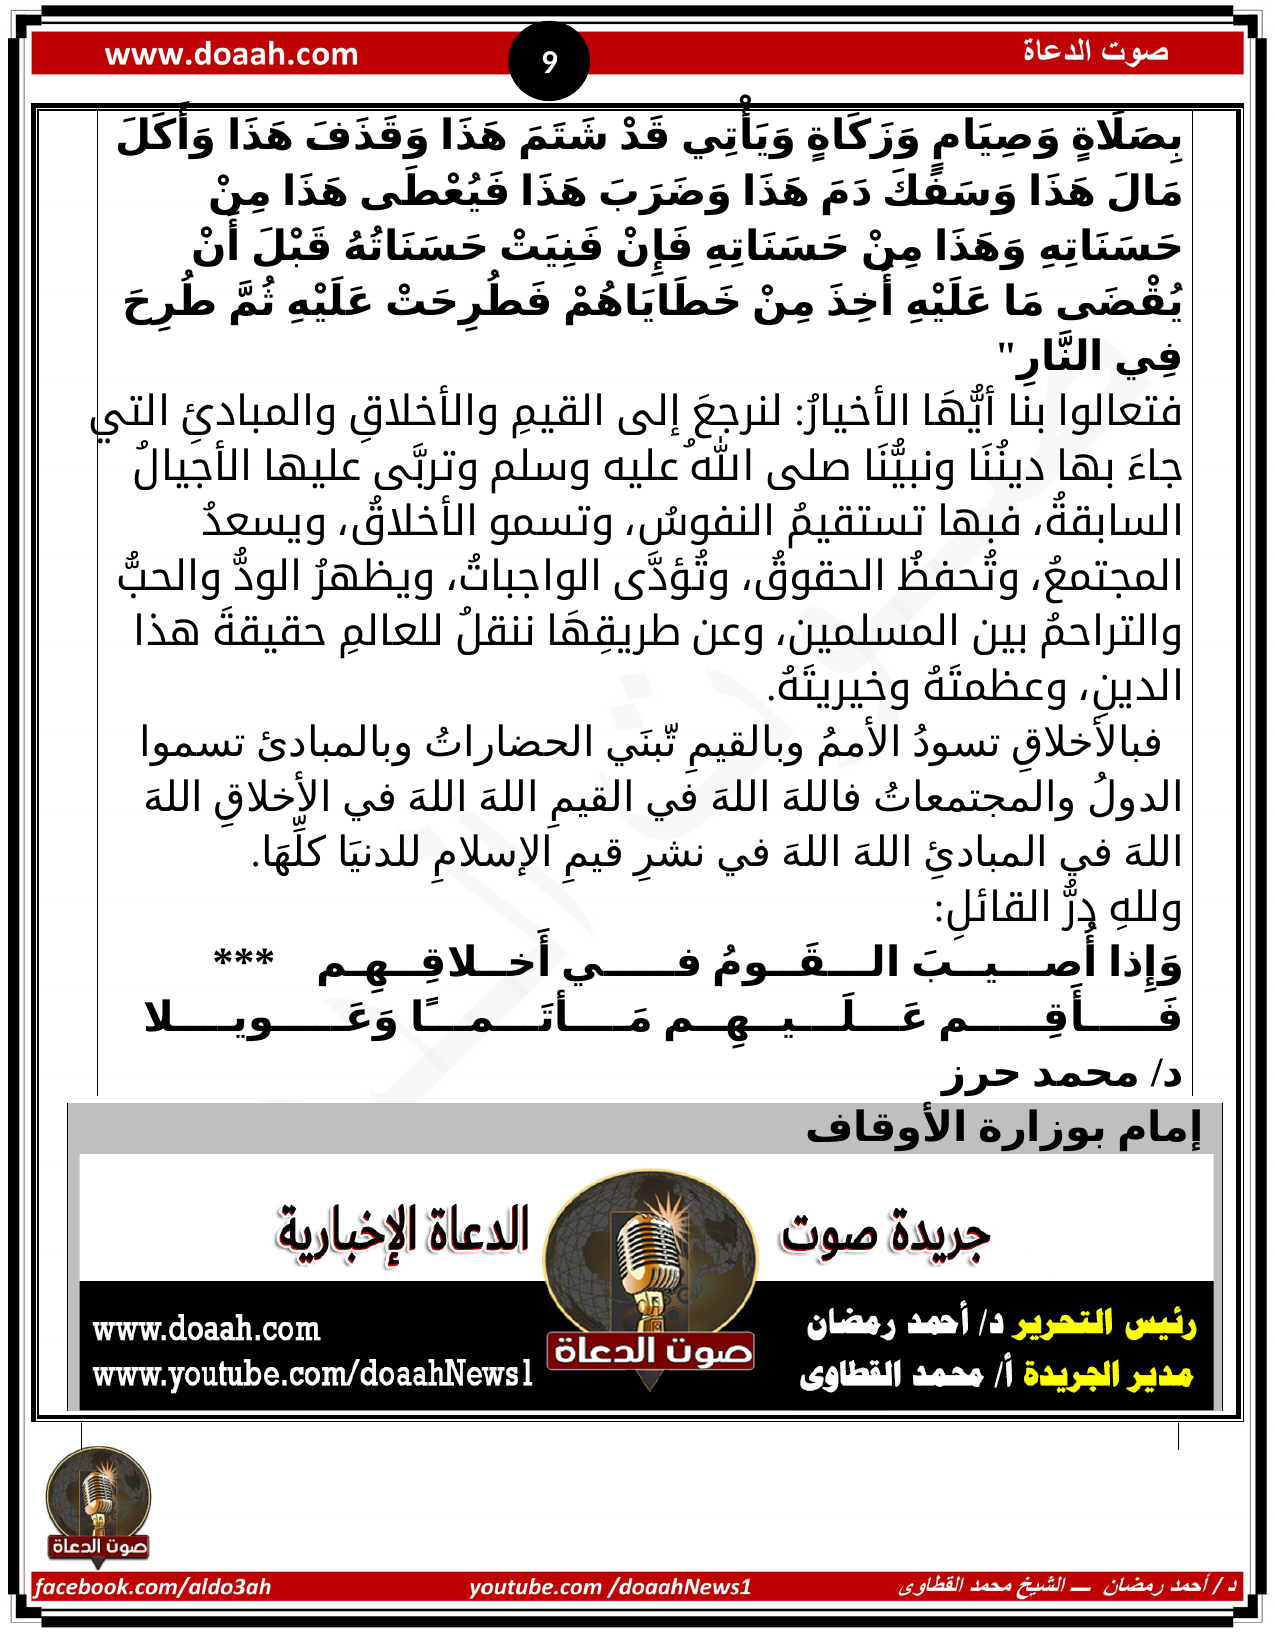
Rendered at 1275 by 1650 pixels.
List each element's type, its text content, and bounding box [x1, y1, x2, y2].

picture [0, 0, 1275, 1637]
